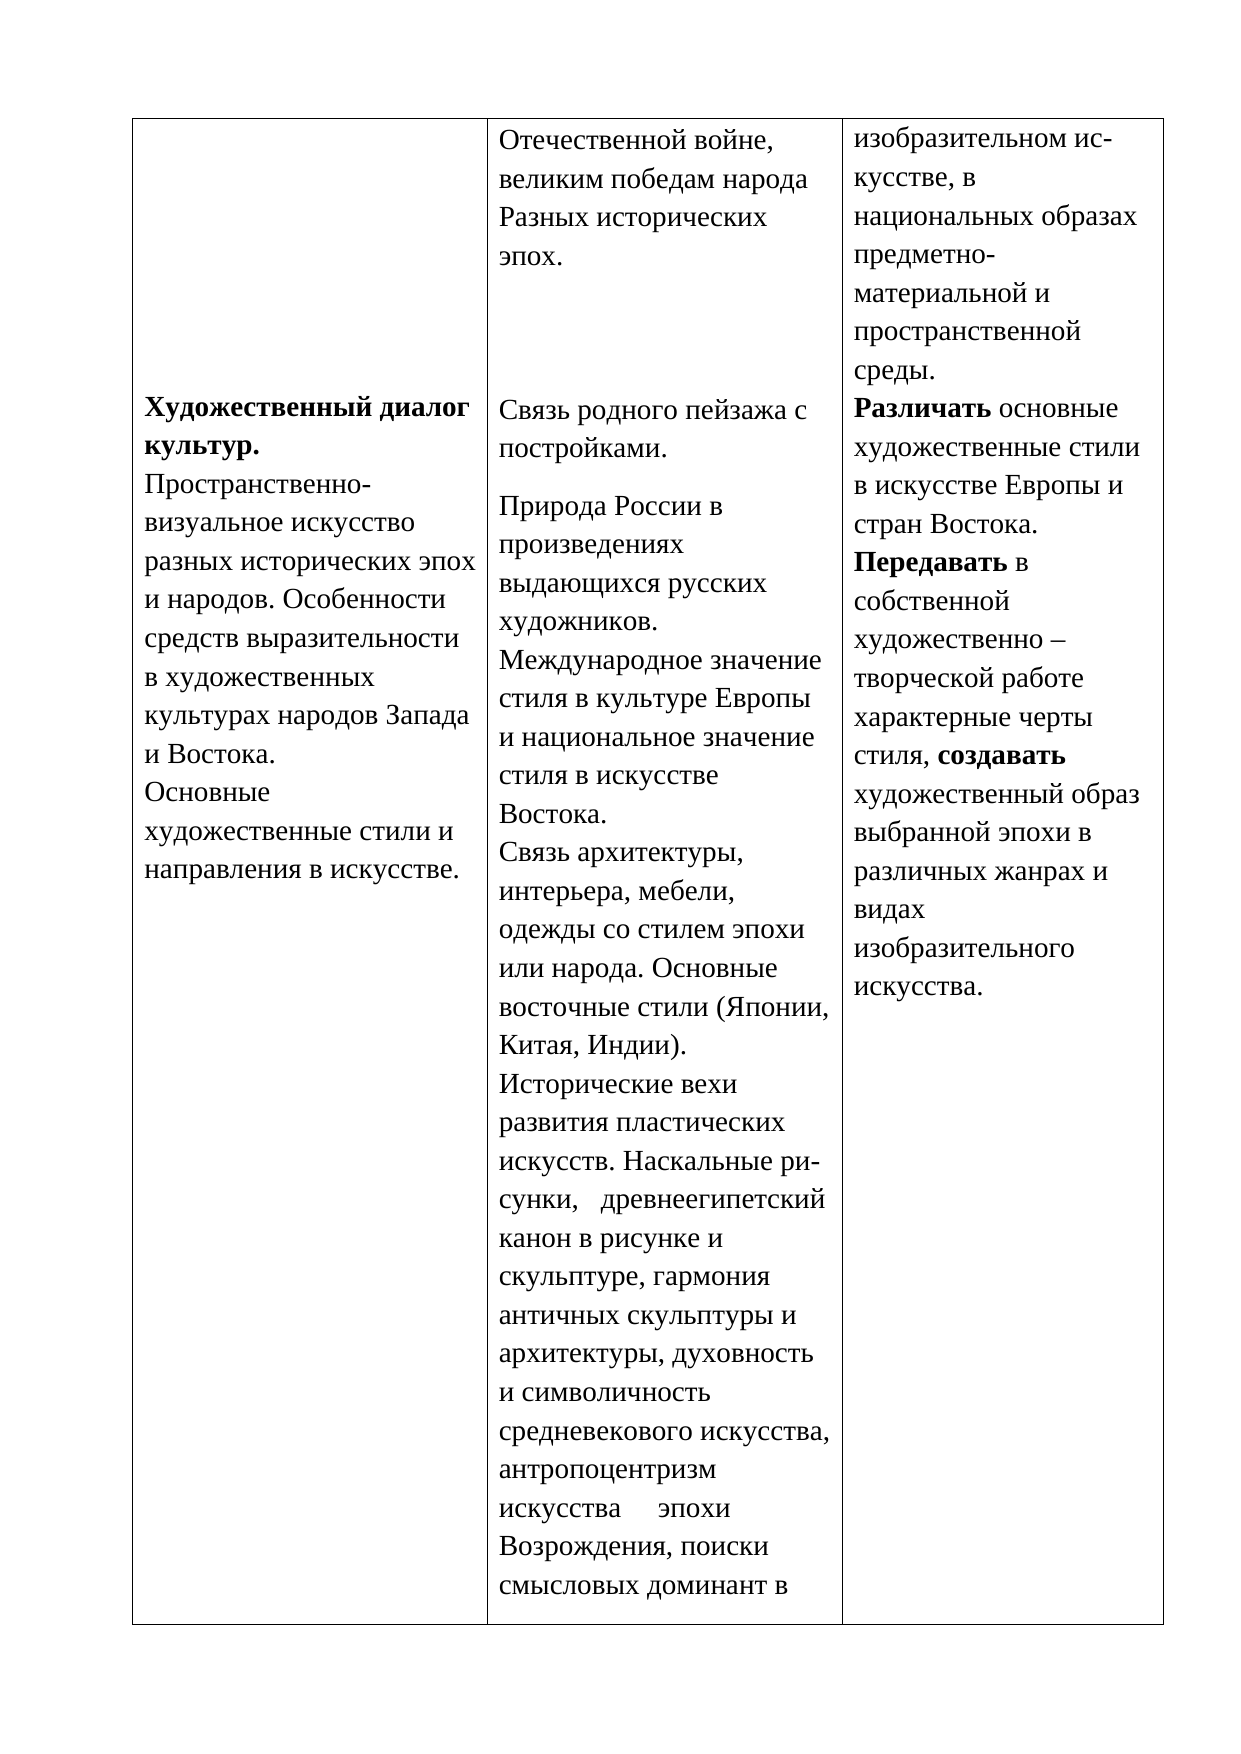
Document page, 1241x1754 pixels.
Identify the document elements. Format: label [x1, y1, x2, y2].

table_cell [488, 119, 842, 1624]
table_cell [843, 119, 1163, 1624]
table_cell [133, 119, 487, 1624]
